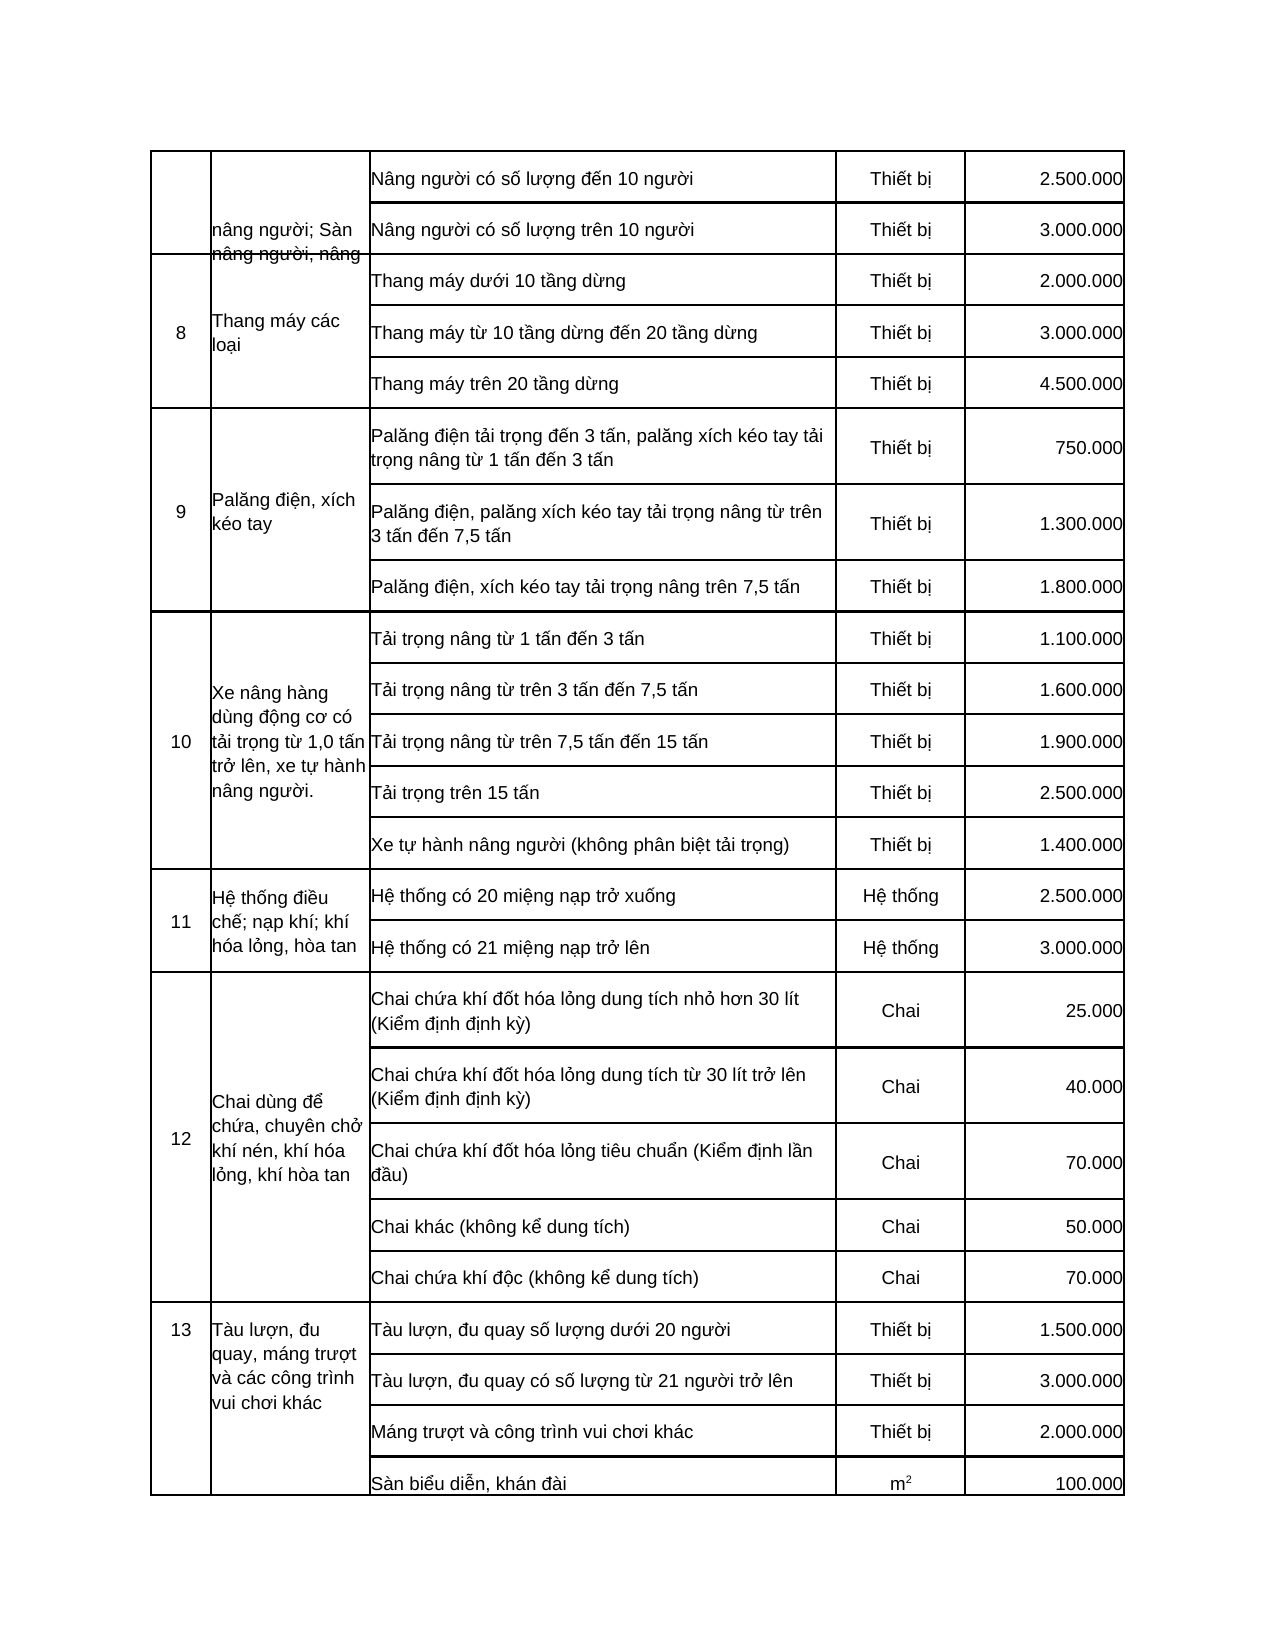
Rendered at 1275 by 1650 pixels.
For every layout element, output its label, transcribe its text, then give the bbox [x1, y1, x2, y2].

table_cell Palăng điện, xích kéo tay tải trọng nâng trên 7,5 tấn [371, 561, 835, 610]
table_cell Thiết bị [837, 485, 964, 559]
table_cell 1.500.000 [966, 1303, 1123, 1352]
table_cell Xe tự hành nâng người (không phân biệt tải trọng) [371, 818, 835, 868]
table_cell Chai [837, 1124, 964, 1198]
table_cell 100.000 [966, 1458, 1123, 1494]
table_cell Thiết bị [837, 152, 964, 201]
table_cell Chai [837, 1049, 964, 1122]
table_cell Thiết bị [837, 767, 964, 816]
table_cell 9 [152, 409, 210, 610]
table_cell Thang máy các loại [212, 255, 369, 407]
table_cell 50.000 [966, 1200, 1123, 1249]
table_cell Hệ thống có 20 miệng nạp trở xuống [371, 870, 835, 919]
table_cell Thiết bị [837, 255, 964, 304]
table_cell Chai dùng để chứa, chuyên chở khí nén, khí hóa lỏng, khí hòa tan [212, 973, 369, 1301]
table_cell Chai chứa khí đốt hóa lỏng dung tích từ 30 lít trở lên (Kiểm định định kỳ) [371, 1049, 835, 1122]
table_cell Tải trọng nâng từ 1 tấn đến 3 tấn [371, 613, 835, 662]
table_cell Tải trọng nâng từ trên 3 tấn đến 7,5 tấn [371, 664, 835, 713]
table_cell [371, 1458, 835, 1494]
table_cell 3.000.000 [966, 1355, 1123, 1404]
table_cell m2 [837, 1458, 964, 1494]
table_cell 1.800.000 [966, 561, 1123, 610]
table_cell Xe nâng hàng dùng động cơ có tải trọng từ 1,0 tấn trở lên, xe tự hành nâng người. [212, 613, 369, 868]
table_cell Tàu lượn, đu quay có số lượng từ 21 người trở lên [371, 1355, 835, 1404]
table_cell Thiết bị [837, 409, 964, 483]
table_cell Thang máy trên 20 tầng dừng [371, 358, 835, 407]
table_cell 1.600.000 [966, 664, 1123, 713]
table_cell Hệ thống [837, 921, 964, 971]
table_cell 1.100.000 [966, 613, 1123, 662]
table_cell Thiết bị [837, 561, 964, 610]
table_cell Tải trọng trên 15 tấn [371, 767, 835, 816]
table_cell Chai [837, 973, 964, 1046]
table_cell Palăng điện, xích kéo tay [212, 409, 369, 610]
table_cell Thiết bị [837, 1303, 964, 1352]
table_cell Palăng điện, palăng xích kéo tay tải trọng nâng từ trên 3 tấn đến 7,5 tấn [371, 485, 835, 559]
table_cell 40.000 [966, 1049, 1123, 1122]
table_cell Tàu lượn, đu quay số lượng dưới 20 người [371, 1303, 835, 1352]
table_cell Thiết bị [837, 818, 964, 868]
table_cell Máng trượt và công trình vui chơi khác [371, 1406, 835, 1455]
table_cell Tàu lượn, đu quay, máng trượt và các công trình vui chơi khác [212, 1303, 369, 1494]
table_cell Thiết bị [837, 306, 964, 356]
table_cell Chai [837, 1252, 964, 1301]
table_cell Hệ thống [837, 870, 964, 919]
table_cell Thang máy dưới 10 tầng dừng [371, 255, 835, 304]
table_cell 1.400.000 [966, 818, 1123, 868]
table_cell 1.300.000 [966, 485, 1123, 559]
table_cell 8 [152, 255, 210, 407]
table_cell 4.500.000 [966, 358, 1123, 407]
table_cell Hệ thống có 21 miệng nạp trở lên [371, 921, 835, 971]
table_cell 750.000 [966, 409, 1123, 483]
table_cell 10 [152, 613, 210, 868]
table_cell Thiết bị [837, 613, 964, 662]
table_cell 1.900.000 [966, 715, 1123, 765]
table_cell 12 [152, 973, 210, 1301]
table_cell 3.000.000 [966, 921, 1123, 971]
table_cell Chai chứa khí đốt hóa lỏng tiêu chuẩn (Kiểm định lần đầu) [371, 1124, 835, 1198]
table_cell Thiết bị [837, 1355, 964, 1404]
table_cell Thiết bị [837, 358, 964, 407]
table_cell 2.500.000 [966, 767, 1123, 816]
table_cell Thiết bị [837, 1406, 964, 1455]
table_cell 2.000.000 [966, 255, 1123, 304]
table_cell Thang máy từ 10 tầng dừng đến 20 tầng dừng [371, 306, 835, 356]
table_cell 2.000.000 [966, 1406, 1123, 1455]
table_cell Hệ thống điều chế; nạp khí; khí hóa lỏng, hòa tan [212, 870, 369, 971]
table_cell Chai khác (không kể dung tích) [371, 1200, 835, 1249]
table_cell 2.500.000 [966, 870, 1123, 919]
table_cell 25.000 [966, 973, 1123, 1046]
table_cell Palăng điện tải trọng đến 3 tấn, palăng xích kéo tay tải trọng nâng từ 1 tấn đến 3 tấn [371, 409, 835, 483]
table_cell 11 [152, 870, 210, 971]
table_cell Thiết bị [837, 715, 964, 765]
table_cell 3.000.000 [966, 306, 1123, 356]
table_cell Chai [837, 1200, 964, 1249]
table_cell Thiết bị [837, 664, 964, 713]
table_cell Tải trọng nâng từ trên 7,5 tấn đến 15 tấn [371, 715, 835, 765]
table_cell 70.000 [966, 1252, 1123, 1301]
table_cell 3.000.000 [966, 204, 1123, 253]
table_cell Nâng người có số lượng đến 10 người [371, 152, 835, 201]
table_cell 2.500.000 [966, 152, 1123, 201]
table_cell 70.000 [966, 1124, 1123, 1198]
table_cell Chai chứa khí độc (không kể dung tích) [371, 1252, 835, 1301]
table_cell Chai chứa khí đốt hóa lỏng dung tích nhỏ hơn 30 lít (Kiểm định định kỳ) [371, 973, 835, 1046]
table_cell 13 [152, 1303, 210, 1494]
table_cell Thiết bị [837, 204, 964, 253]
table_cell Nâng người có số lượng trên 10 người [371, 204, 835, 253]
